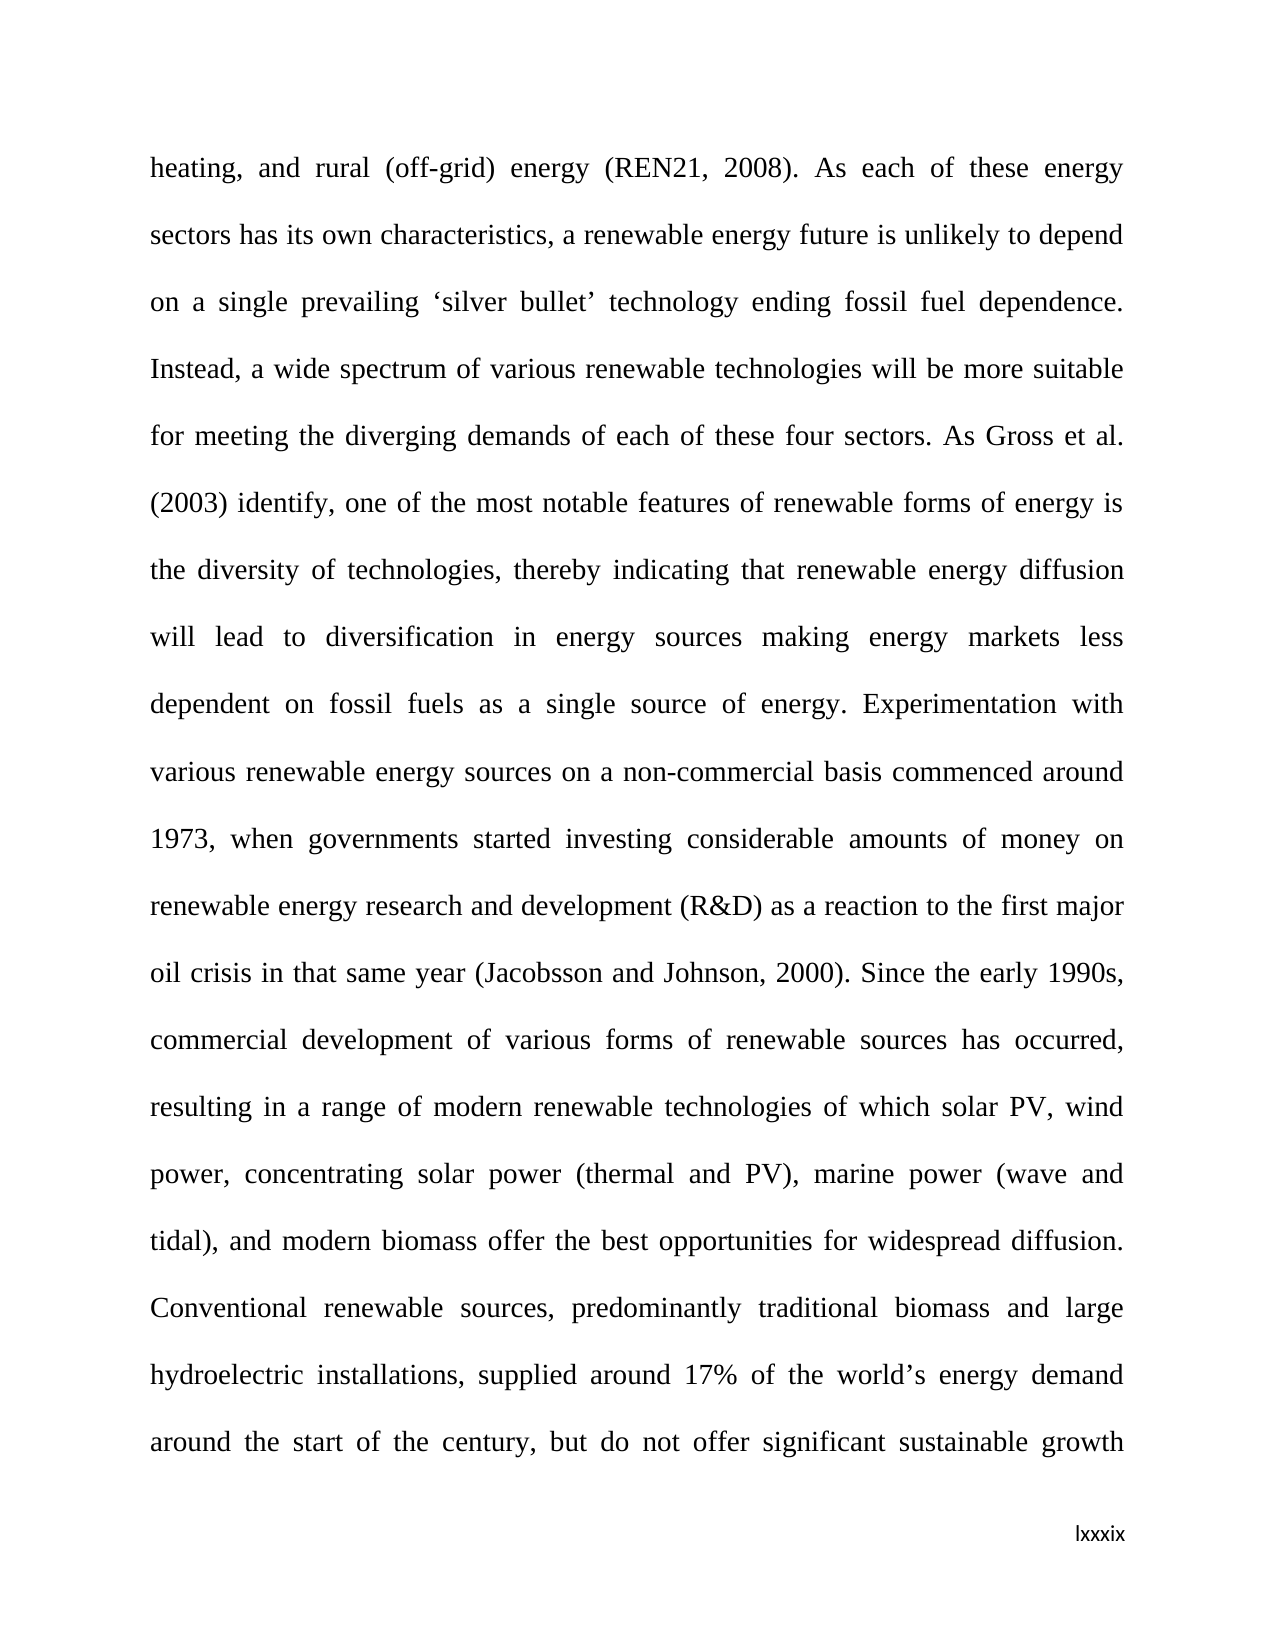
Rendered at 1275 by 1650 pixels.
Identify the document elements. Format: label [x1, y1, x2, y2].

text [150, 150, 1125, 1458]
